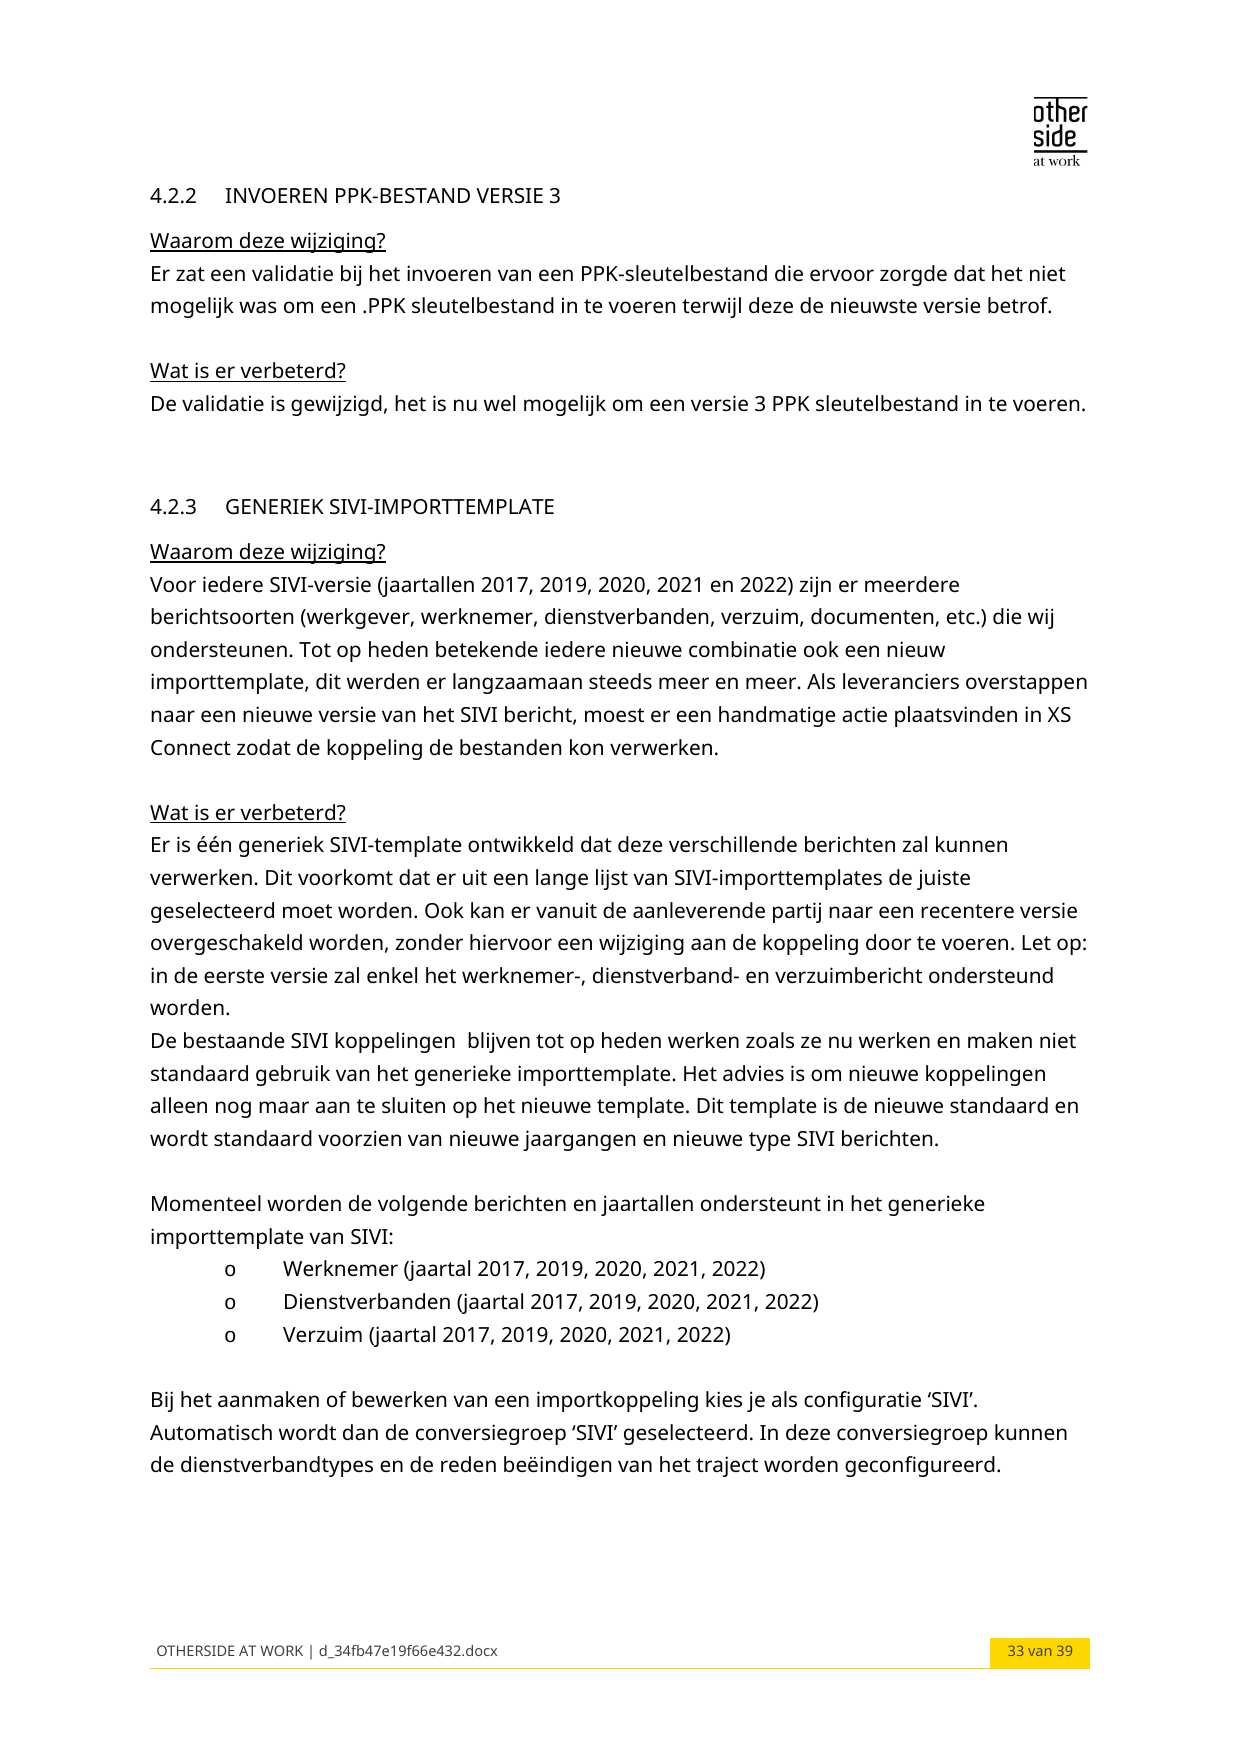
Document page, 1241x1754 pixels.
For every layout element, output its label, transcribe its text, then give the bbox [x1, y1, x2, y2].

picture [1033, 97, 1088, 167]
text Er zat een validatie bij het invoeren van een PPK-sleutelbestand die ervoor zorgde dat het niet mogelijk was om een .PPK sleutelbestand in te voeren terwijl deze de nieuwste versie betrof. [150, 259, 1090, 320]
subtitle Generiek SIVI-importtemplate [150, 492, 1090, 520]
text Waarom deze wijziging? [150, 537, 1090, 566]
text De bestaande SIVI koppelingen blijven tot op heden werken zoals ze nu werken en maken niet standaard gebruik van het generieke importtemplate. Het advies is om nieuwe koppelingen alleen nog maar aan te sluiten op het nieuwe template. Dit template is de nieuwe standaard en wordt standaard voorzien van nieuwe jaargangen en nieuwe type SIVI berichten. [150, 1026, 1090, 1152]
text Er is één generiek SIVI-template ontwikkeld dat deze verschillende berichten zal kunnen verwerken. Dit voorkomt dat er uit een lange lijst van SIVI-importtemplates de juiste geselecteerd moet worden. Ook kan er vanuit de aanleverende partij naar een recentere versie overgeschakeld worden, zonder hiervoor een wijziging aan de koppeling door te voeren. Let op: in de eerste versie zal enkel het werknemer-, dienstverband- en verzuimbericht ondersteund worden. [150, 831, 1090, 1022]
text Wat is er verbeterd? [150, 798, 1090, 826]
text Bij het aanmaken of bewerken van een importkoppeling kies je als configuratie ‘SIVI’. Automatisch wordt dan de conversiegroep ‘SIVI’ geselecteerd. In deze conversiegroep kunnen de dienstverbandtypes en de reden beëindigen van het traject worden geconfigureerd. [150, 1385, 1090, 1479]
text Momenteel worden de volgende berichten en jaartallen ondersteunt in het generieke importtemplate van SIVI: [150, 1189, 1090, 1250]
text Waarom deze wijziging? [150, 226, 1090, 255]
text Voor iedere SIVI-versie (jaartallen 2017, 2019, 2020, 2021 en 2022) zijn er meerdere berichtsoorten (werkgever, werknemer, dienstverbanden, verzuim, documenten, etc.) die wij ondersteunen. Tot op heden betekende iedere nieuwe combinatie ook een nieuw importtemplate, dit werden er langzaamaan steeds meer en meer. Als leveranciers overstappen naar een nieuwe versie van het SIVI bericht, moest er een handmatige actie plaatsvinden in XS Connect zodat de koppeling de bestanden kon verwerken. [150, 570, 1090, 761]
text De validatie is gewijzigd, het is nu wel mogelijk om een versie 3 PPK sleutelbestand in te voeren. [150, 389, 1090, 418]
list Verzuim (jaartal 2017, 2019, 2020, 2021, 2022) [224, 1320, 1090, 1348]
list Werknemer (jaartal 2017, 2019, 2020, 2021, 2022) [224, 1254, 1090, 1283]
text Wat is er verbeterd? [150, 357, 1090, 385]
subtitle Invoeren PPK-bestand versie 3 [150, 181, 1090, 209]
list Dienstverbanden (jaartal 2017, 2019, 2020, 2021, 2022) [224, 1287, 1090, 1316]
